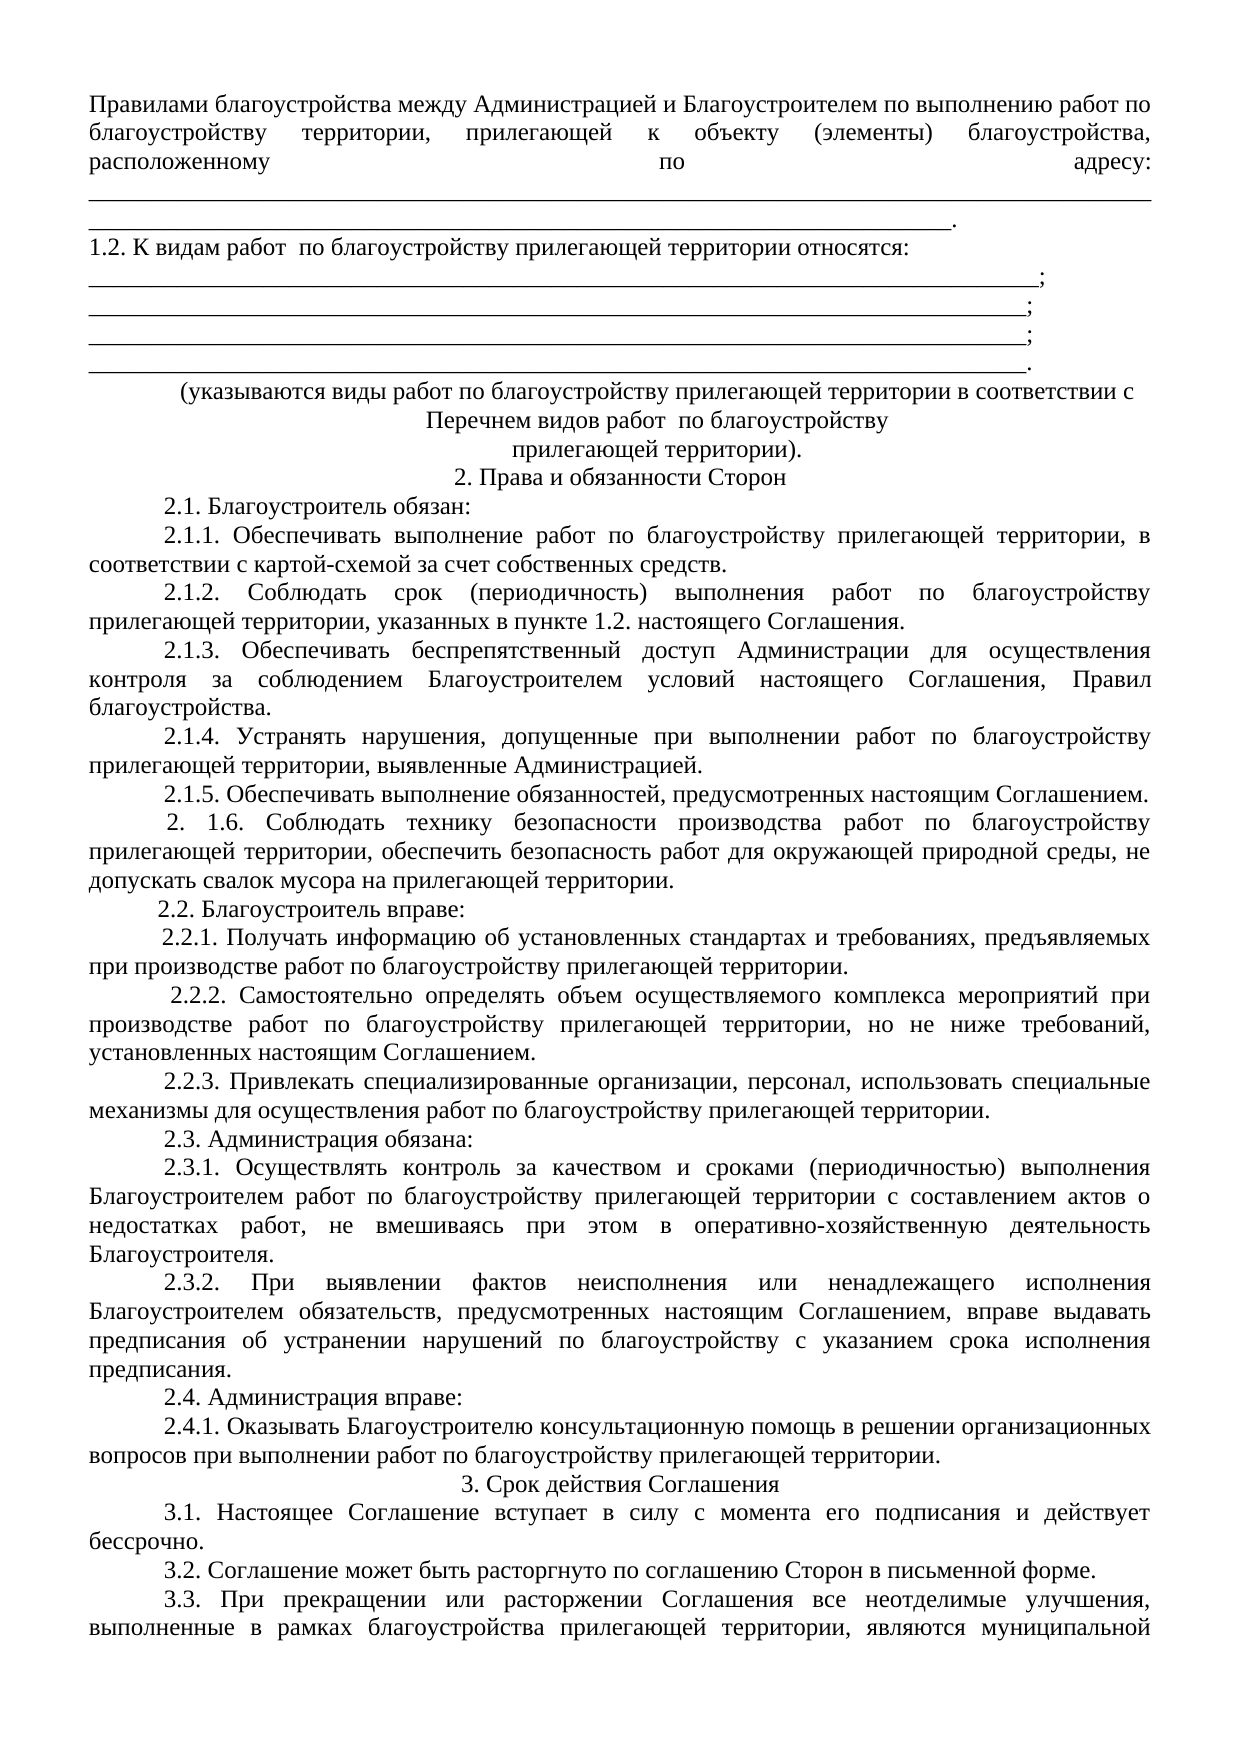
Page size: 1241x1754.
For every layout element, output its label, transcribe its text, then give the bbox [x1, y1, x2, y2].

text 2.3.2. При выявлении фактов неисполнения или ненадлежащего исполнения Благоустроителем обязательств, предусмотренных настоящим Соглашением, вправе выдавать предписания об устранении нарушений по благоустройству с указанием срока исполнения предписания. [89, 1267, 1152, 1382]
text 1.2. К видам работ по благоустройству прилегающей территории относятся: [89, 232, 1152, 261]
text 2. Права и обязанности Сторон [89, 462, 1152, 491]
text 2.3. Администрация обязана: [89, 1124, 1152, 1152]
text ___________________________________________________________________________; [89, 319, 1152, 347]
text 2.1. Благоустроитель обязан: [89, 491, 1152, 520]
text (указываются виды работ по благоустройству прилегающей территории в соответствии с Перечнем видов работ по благоустройству [162, 376, 1152, 434]
text 2.4.1. Оказывать Благоустроителю консультационную помощь в решении организационных вопросов при выполнении работ по благоустройству прилегающей территории. [89, 1411, 1152, 1469]
text 2. 1.6. Соблюдать технику безопасности производства работ по благоустройству прилегающей территории, обеспечить безопасность работ для окружающей природной среды, не допускать свалок мусора на прилегающей территории. [89, 807, 1152, 894]
text 3.2. Соглашение может быть расторгнуто по соглашению Сторон в письменной форме. [89, 1555, 1152, 1584]
text 2.1.3. Обеспечивать беспрепятственный доступ Администрации для осуществления контроля за соблюдением Благоустроителем условий настоящего Соглашения, Правил благоустройства. [89, 635, 1152, 721]
text 2.2.2. Самостоятельно определять объем осуществляемого комплекса мероприятий при производстве работ по благоустройству прилегающей территории, но не ниже требований, установленных настоящим Соглашением. [89, 980, 1152, 1066]
text 2.2.1. Получать информацию об установленных стандартах и требованиях, предъявляемых при производстве работ по благоустройству прилегающей территории. [89, 922, 1152, 980]
text ___________________________________________________________________________. [89, 347, 1152, 376]
text 2.1.1. Обеспечивать выполнение работ по благоустройству прилегающей территории, в соответствии с картой-схемой за счет собственных средств. [89, 520, 1152, 577]
text прилегающей территории). [162, 434, 1152, 462]
text ____________________________________________________________________________; [89, 261, 1152, 290]
text 2.2. Благоустроитель вправе: [89, 894, 1152, 922]
text 3. Срок действия Соглашения [89, 1469, 1152, 1497]
text 2.1.2. Соблюдать срок (периодичность) выполнения работ по благоустройству прилегающей территории, указанных в пункте 1.2. настоящего Соглашения. [89, 577, 1152, 635]
text 2.2.3. Привлекать специализированные организации, персонал, использовать специальные механизмы для осуществления работ по благоустройству прилегающей территории. [89, 1066, 1152, 1124]
text 2.1.5. Обеспечивать выполнение обязанностей, предусмотренных настоящим Соглашением. [89, 779, 1152, 807]
text 2.4. Администрация вправе: [89, 1382, 1152, 1411]
text 3.1. Настоящее Соглашение вступает в силу с момента его подписания и действует бессрочно. [89, 1497, 1152, 1555]
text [89, 89, 1152, 232]
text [89, 1584, 1152, 1641]
text 2.1.4. Устранять нарушения, допущенные при выполнении работ по благоустройству прилегающей территории, выявленные Администрацией. [89, 721, 1152, 779]
text ___________________________________________________________________________; [89, 290, 1152, 319]
text 2.3.1. Осуществлять контроль за качеством и сроками (периодичностью) выполнения Благоустроителем работ по благоустройству прилегающей территории с составлением актов о недостатках работ, не вмешиваясь при этом в оперативно-хозяйственную деятельность Благоустроителя. [89, 1152, 1152, 1267]
